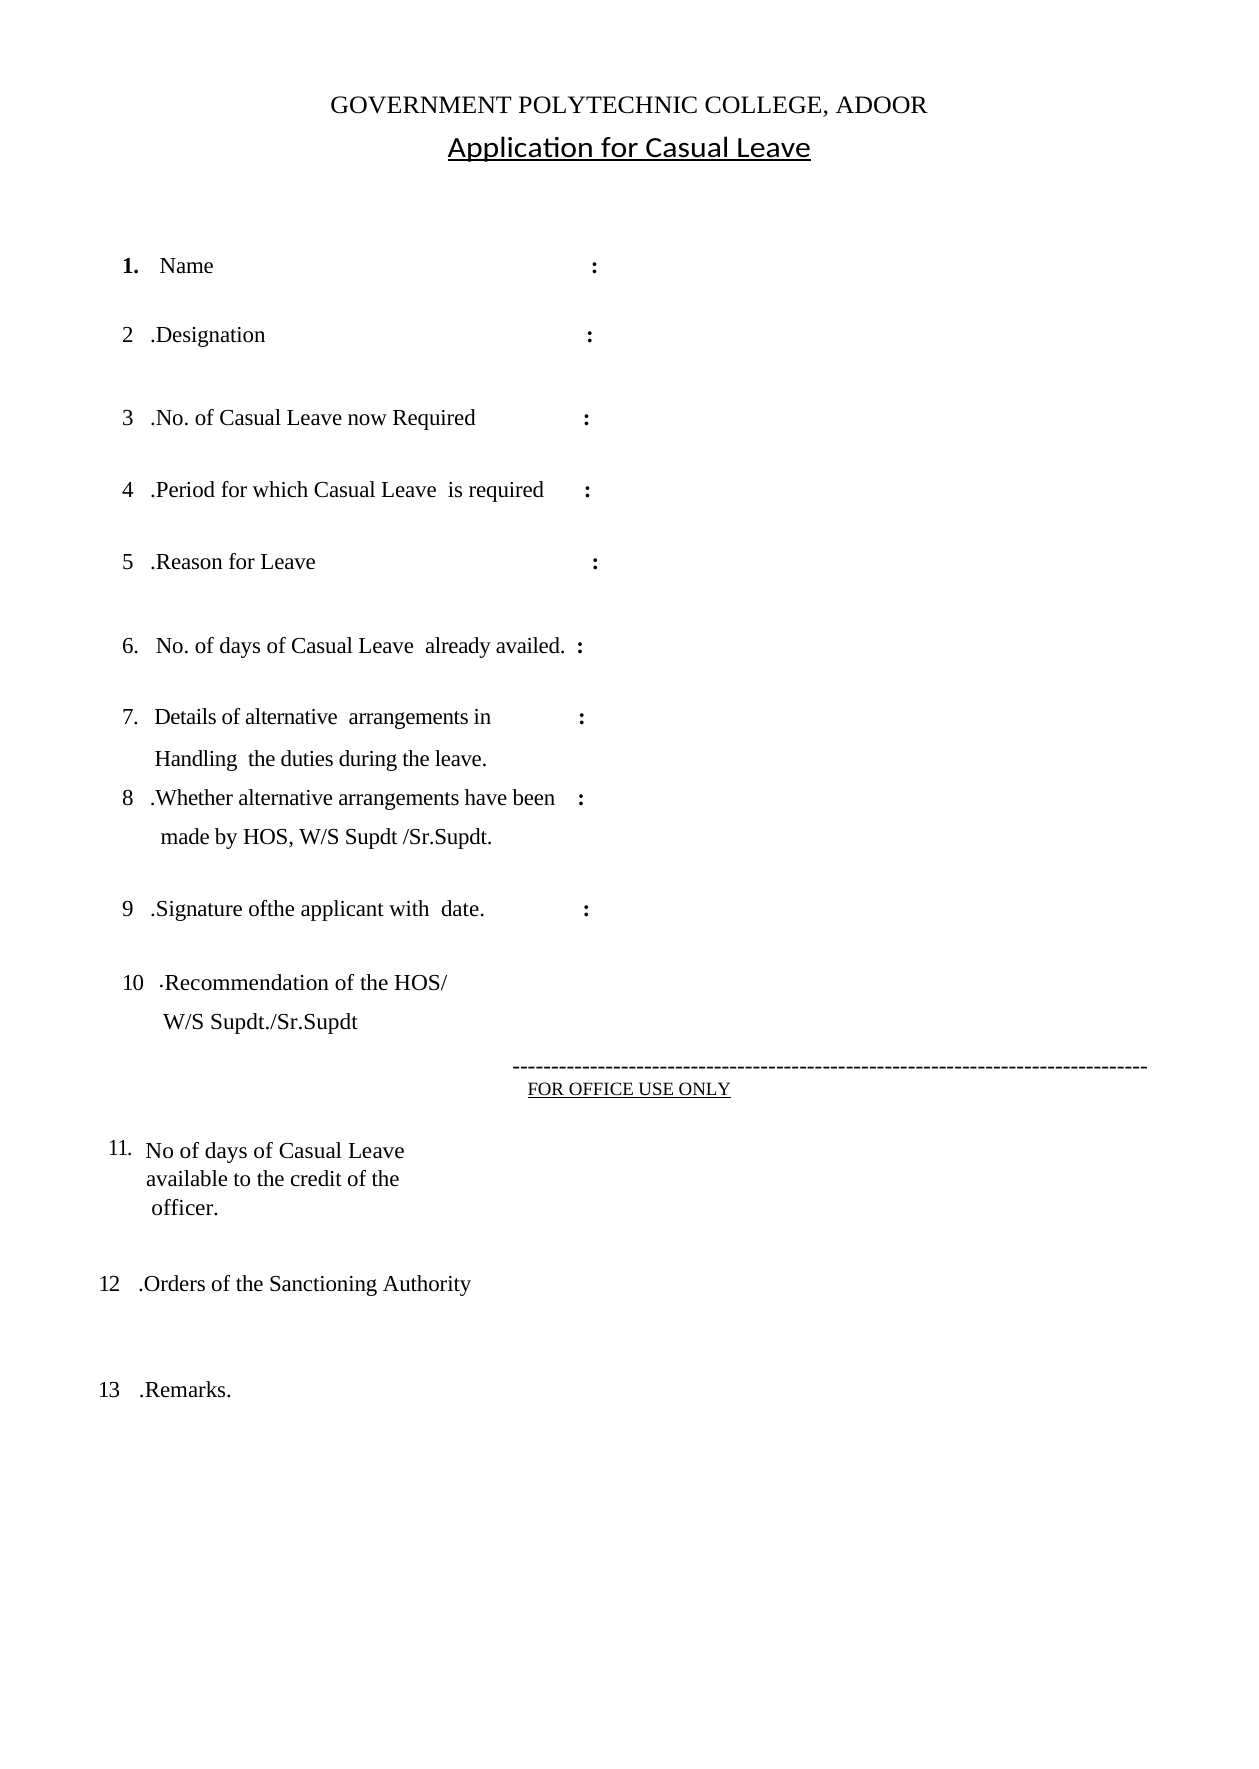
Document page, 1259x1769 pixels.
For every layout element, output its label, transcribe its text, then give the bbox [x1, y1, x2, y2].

text 5 .Reason for Leave : [122, 548, 1258, 574]
text 12 .Orders of the Sanctioning Authority [0, 1270, 1258, 1297]
text 10 .Recommendation of the HOS/ [122, 967, 1258, 993]
text 13 .Remarks. [0, 1376, 1258, 1403]
text officer. [0, 1194, 1258, 1221]
text GOVERNMENT POLYTECHNIC COLLEGE, ADOOR [0, 90, 1258, 119]
text FOR OFFICE USE ONLY [0, 1079, 1258, 1100]
text 4 .Period for which Casual Leave is required : [122, 476, 1258, 502]
text 6. No. of days of Casual Leave already availed. : [122, 632, 1258, 658]
text 11. No of days of Casual Leave [0, 1135, 1258, 1161]
text 8 .Whether alternative arrangements have been : [122, 784, 1258, 811]
text 7. Details of alternative arrangements in : [122, 703, 1258, 730]
text Application for Casual Leave [0, 134, 1258, 163]
list Name : [122, 252, 1258, 278]
text ---------------------------------------------------------------------------------- [512, 1056, 1258, 1078]
text 9 .Signature ofthe applicant with date. : [122, 895, 1258, 922]
text made by HOS, W/S Supdt /Sr.Supdt. [122, 823, 1258, 850]
text 2 .Designation : [122, 321, 1258, 347]
text Handling the duties during the leave. [122, 745, 1258, 772]
text W/S Supdt./Sr.Supdt [122, 1008, 1258, 1034]
text available to the credit of the [0, 1165, 1258, 1192]
text 3 .No. of Casual Leave now Required : [122, 404, 1258, 430]
